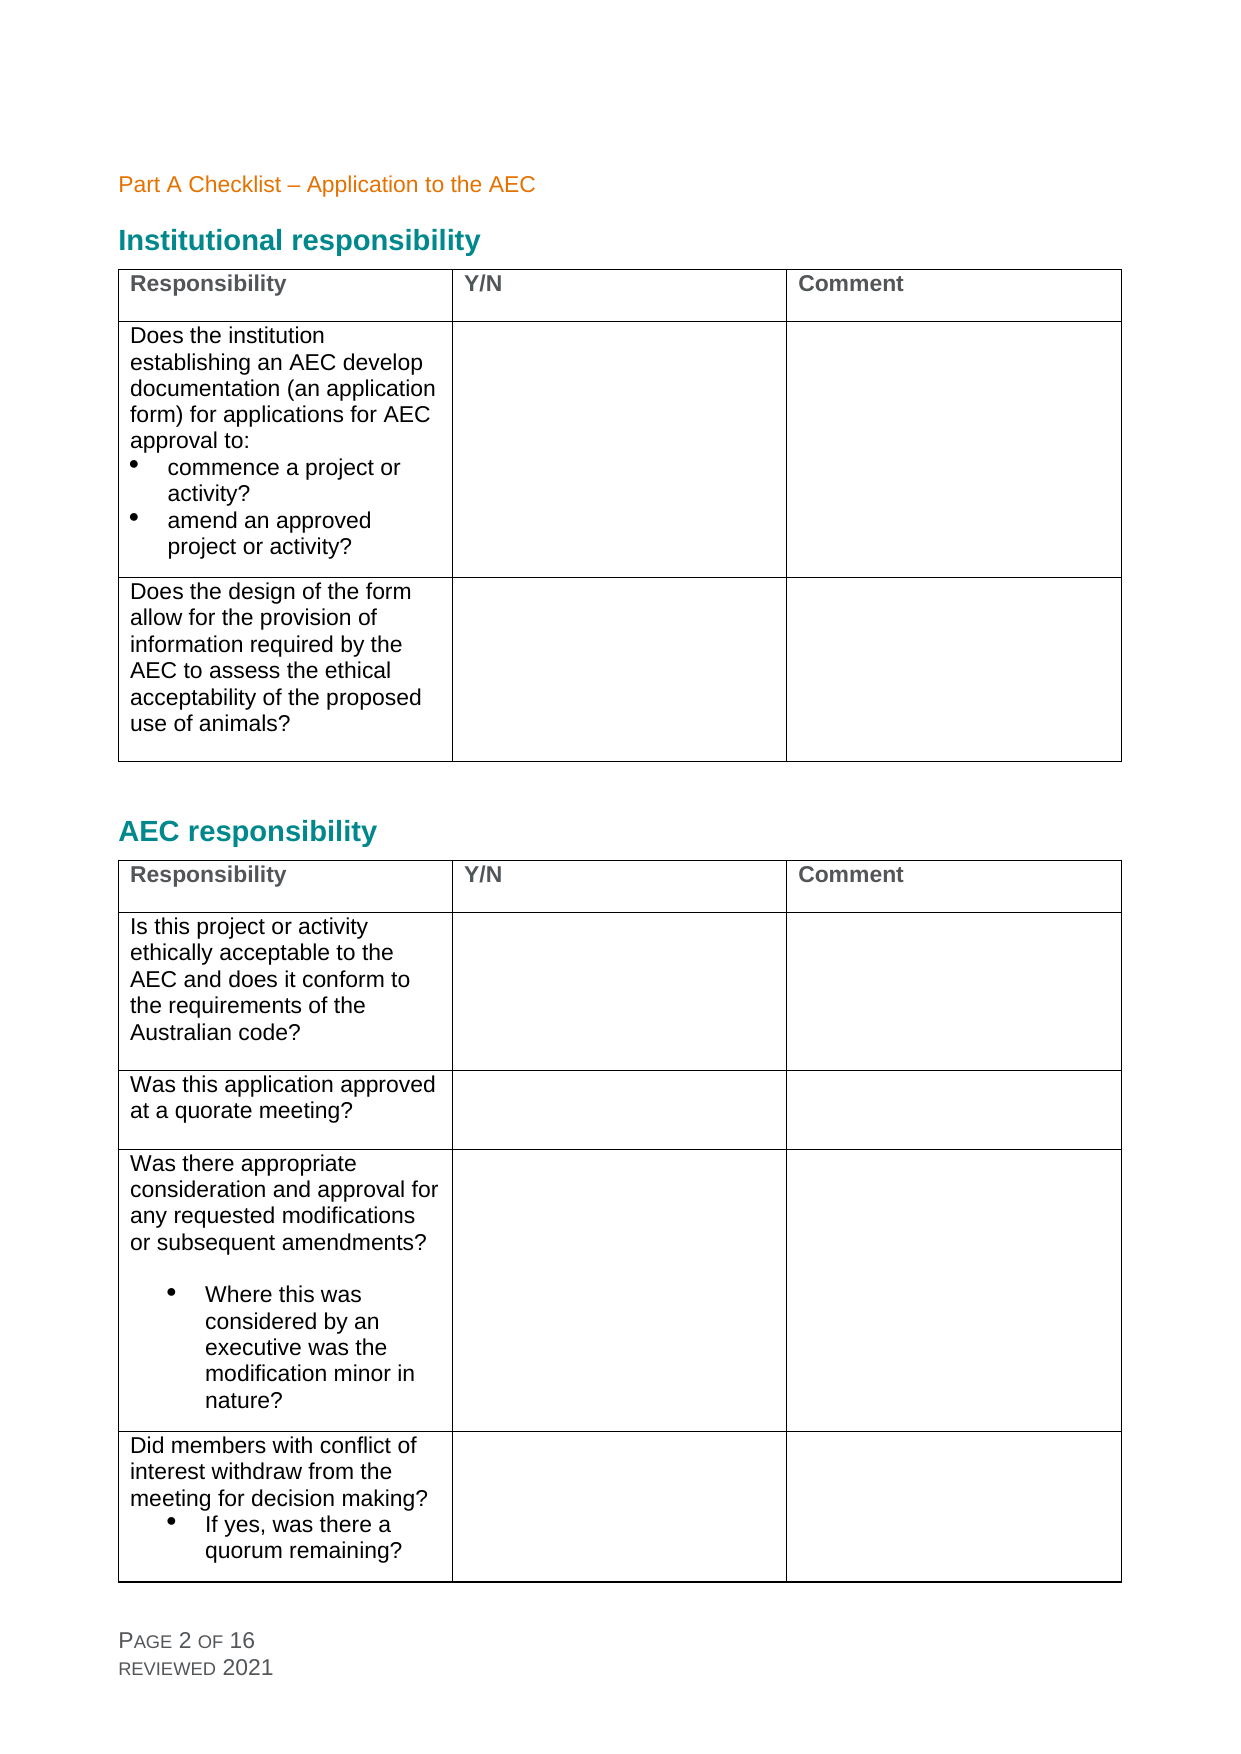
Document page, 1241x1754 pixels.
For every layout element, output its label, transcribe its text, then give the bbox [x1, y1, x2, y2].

table_cell [453, 578, 786, 761]
table_cell [787, 1432, 1121, 1581]
table_cell Is this project or activity ethically acceptable to the AEC and does it conform to the requirements of the Australian code? [119, 913, 452, 1070]
table_cell Does the institution establishing an AEC develop documentation (an application form) for applications for AEC approval to: commence a project or activity? amend an approved project or activity? [119, 322, 452, 577]
table_cell [787, 1150, 1121, 1431]
table_cell Did members with conflict of interest withdraw from the meeting for decision making? If yes, was there a quorum remaining? [119, 1432, 452, 1581]
table_cell [453, 1071, 786, 1148]
table_cell [787, 322, 1121, 577]
table_header Y/N [453, 861, 786, 912]
table_header Comment [787, 270, 1121, 321]
subtitle AEC responsibility [118, 813, 1122, 847]
table_cell [453, 1150, 786, 1431]
table_cell [453, 913, 786, 1070]
table_cell [453, 1432, 786, 1581]
subtitle Institutional responsibility [118, 223, 1122, 256]
table_cell Was there appropriate consideration and approval for any requested modifications or subsequent amendments? Where this was considered by an executive was the modification minor in nature? [119, 1150, 452, 1431]
table_cell [787, 913, 1121, 1070]
table_cell [787, 578, 1121, 761]
table_header Responsibility [119, 270, 452, 321]
table_header Y/N [453, 270, 786, 321]
table_cell Was this application approved at a quorate meeting? [119, 1071, 452, 1148]
table_cell [787, 1071, 1121, 1148]
table_header Comment [787, 861, 1121, 912]
table_cell Does the design of the form allow for the provision of information required by the AEC to assess the ethical acceptability of the proposed use of animals? [119, 578, 452, 761]
table_header Responsibility [119, 861, 452, 912]
subtitle Part A Checklist – Application to the AEC [118, 171, 1122, 198]
table_cell [453, 322, 786, 577]
